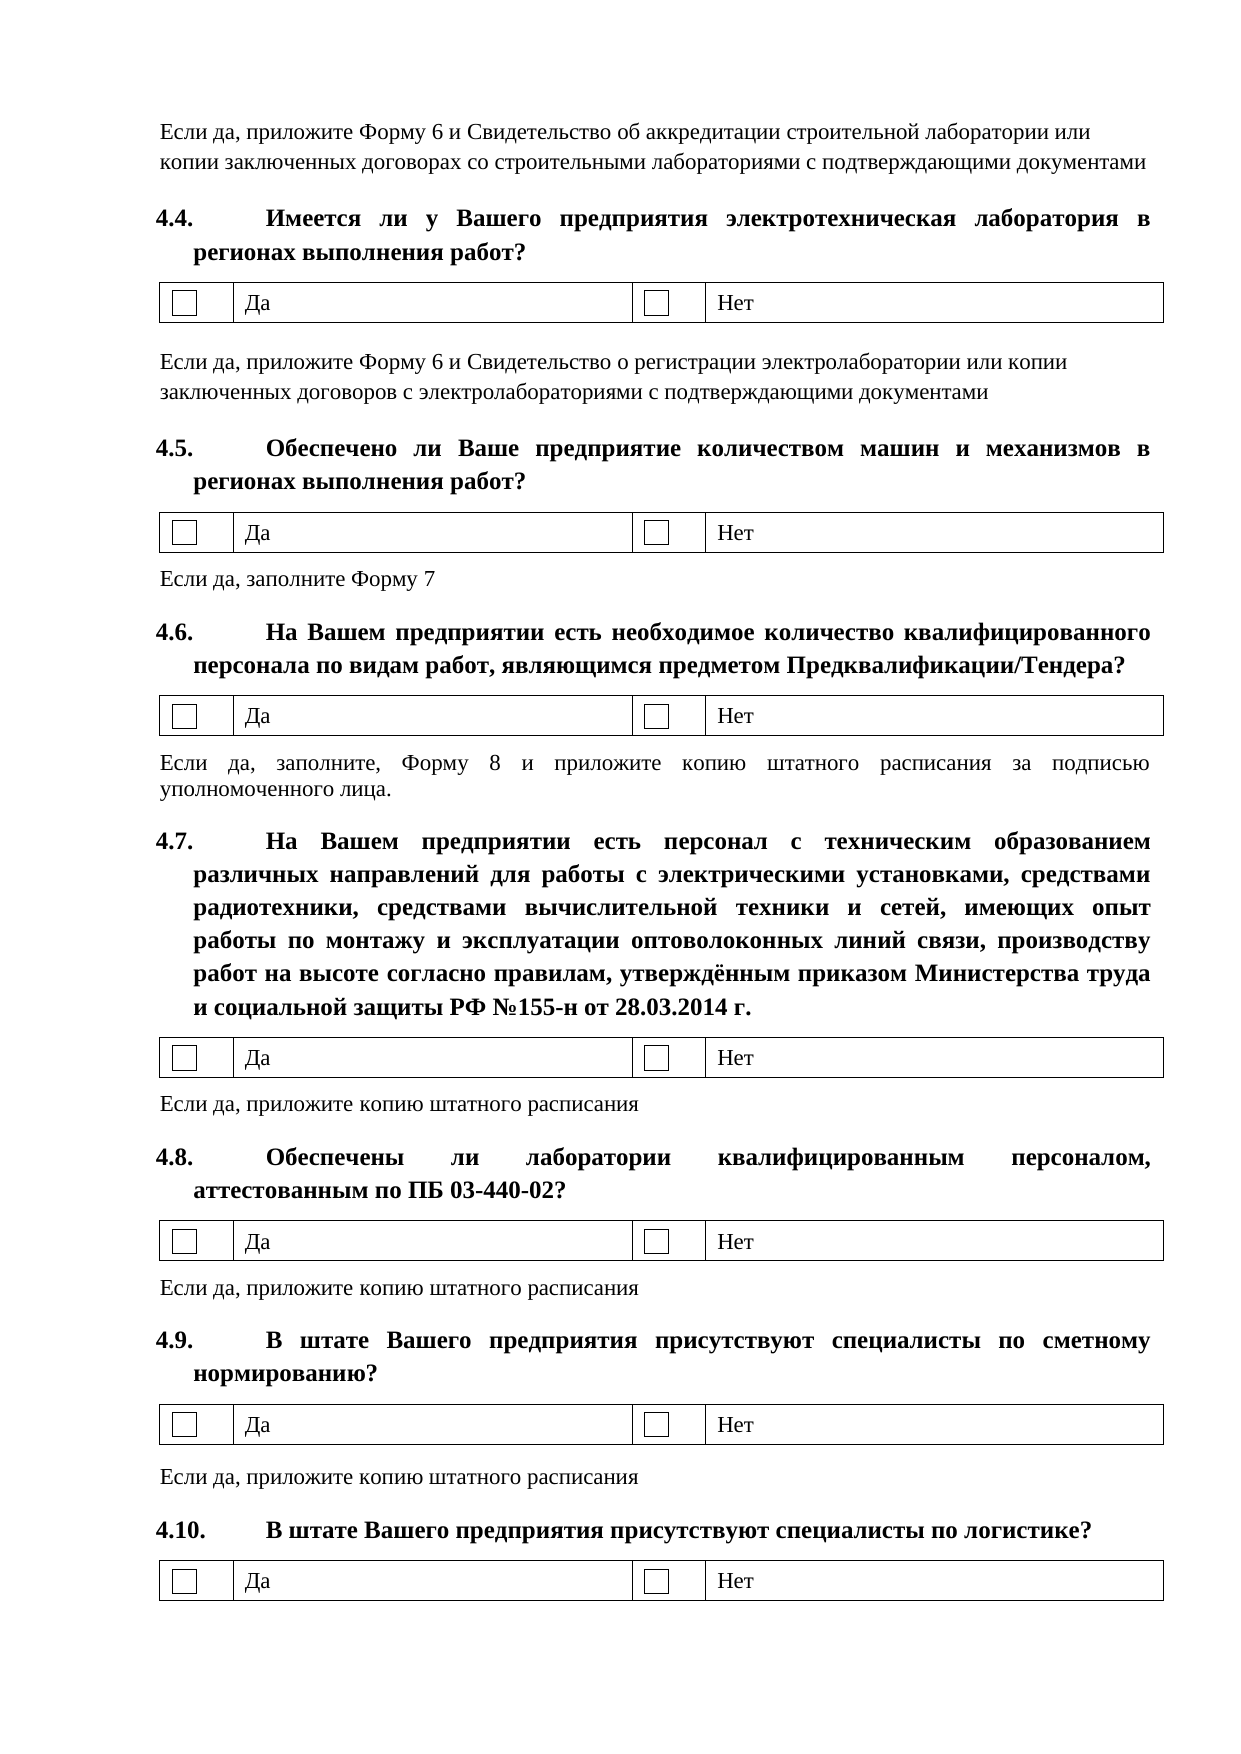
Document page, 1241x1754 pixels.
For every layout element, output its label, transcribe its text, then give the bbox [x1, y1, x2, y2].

table_header Да [234, 513, 632, 552]
table_header Да [234, 1038, 632, 1077]
table_header Да [234, 696, 632, 735]
table_header [160, 283, 233, 322]
list Обеспечены ли лаборатории квалифицированным персоналом, аттестованным по ПБ 03-440-02? [156, 1142, 1152, 1204]
list Имеется ли у Вашего предприятия электротехническая лаборатория в регионах выполнения работ? [156, 203, 1152, 265]
table_header [633, 1038, 705, 1077]
text Если да, приложите копию штатного расписания [159, 1274, 1152, 1300]
table_header Да [234, 1561, 632, 1600]
text Если да, приложите копию штатного расписания [159, 1091, 1152, 1117]
table_header [160, 1038, 233, 1077]
table_header [633, 696, 705, 735]
table_header Нет [706, 1038, 1163, 1077]
table_header Да [234, 1221, 632, 1260]
table_header [160, 696, 233, 735]
table_header [633, 513, 705, 552]
list На Вашем предприятии есть персонал с техническим образованием различных направлений для работы с электрическими установками, средствами радиотехники, средствами вычислительной техники и сетей, имеющих опыт работы по монтажу и эксплуатации оптоволоконных линий связи, производству работ на высоте согласно правилам, утверждённым приказом Министерства труда и социальной защиты РФ №155-н от 28.03.2014 г. [156, 826, 1152, 1020]
list Если да, приложите Форму 6 и Свидетельство о регистрации электролаборатории или копии заключенных договоров с электролабораториями с подтверждающими документами [159, 348, 1152, 404]
table_header [633, 1221, 705, 1260]
table_header Нет [706, 1405, 1163, 1444]
table_header Нет [706, 696, 1163, 735]
list Если да, приложите Форму 6 и Свидетельство об аккредитации строительной лаборатории или копии заключенных договорах со строительными лабораториями с подтверждающими документами [159, 118, 1152, 175]
table_header [160, 1221, 233, 1260]
table_header [633, 1405, 705, 1444]
list Обеспечено ли Ваше предприятие количеством машин и механизмов в регионах выполнения работ? [156, 433, 1152, 495]
table_header Да [234, 1405, 632, 1444]
table_header Нет [706, 1561, 1163, 1600]
table_header Да [234, 283, 632, 322]
text Если да, заполните, Форму 8 и приложите копию штатного расписания за подписью уполномоченного лица. [159, 749, 1152, 801]
table_header Нет [706, 1221, 1163, 1260]
list В штате Вашего предприятия присутствуют специалисты по сметному нормированию? [156, 1325, 1152, 1387]
table_header Нет [706, 283, 1163, 322]
text Если да, заполните Форму 7 [159, 565, 1152, 592]
table_header [633, 1561, 705, 1600]
table_header [633, 283, 705, 322]
list В штате Вашего предприятия присутствуют специалисты по логистике? [156, 1515, 1152, 1543]
table_header [160, 1405, 233, 1444]
table_header [160, 1561, 233, 1600]
list На Вашем предприятии есть необходимое количество квалифицированного персонала по видам работ, являющимся предметом Предквалификации/Тендера? [156, 617, 1152, 678]
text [159, 1463, 1152, 1490]
table_header Нет [706, 513, 1163, 552]
table_header [160, 513, 233, 552]
